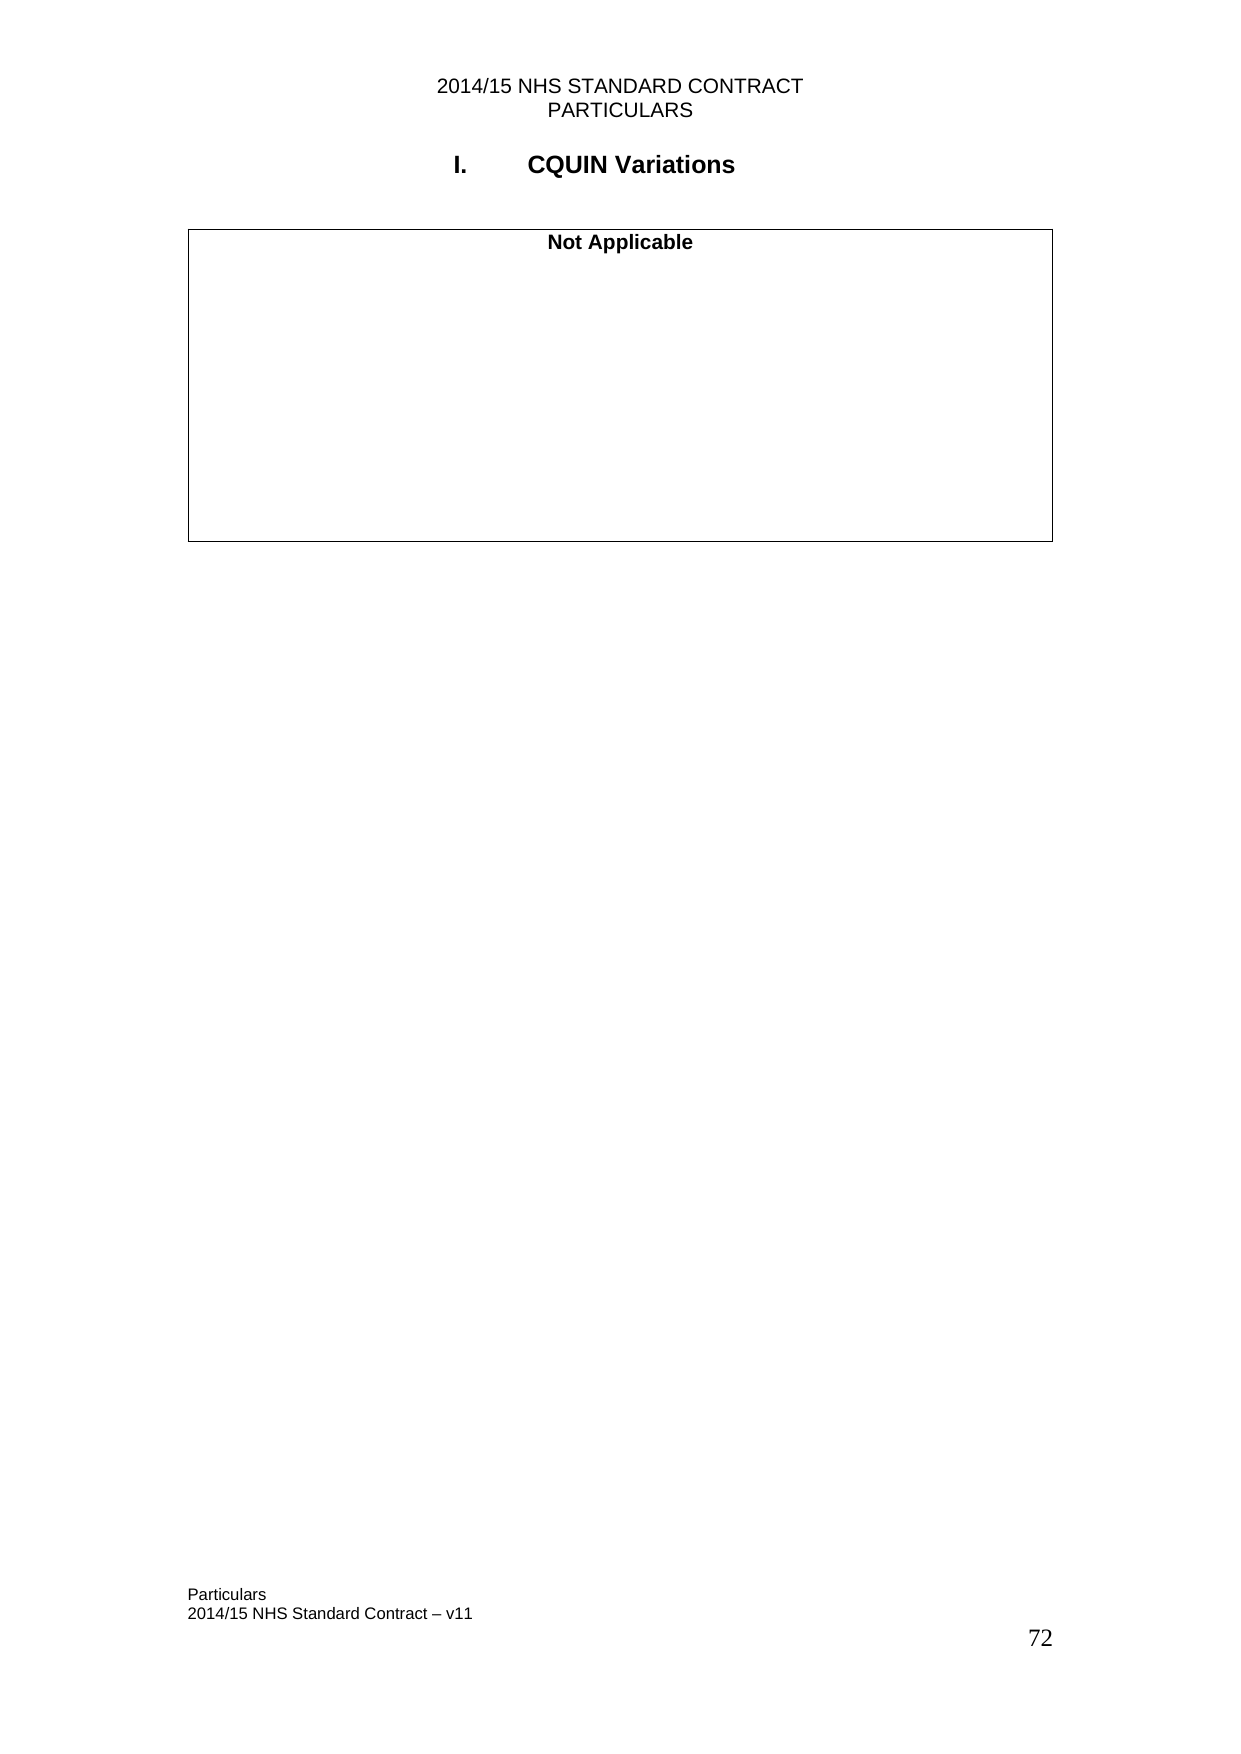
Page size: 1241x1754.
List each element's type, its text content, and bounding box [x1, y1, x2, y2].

table_header Not Applicable [189, 230, 1052, 541]
list CQUIN Variations [453, 150, 1053, 179]
